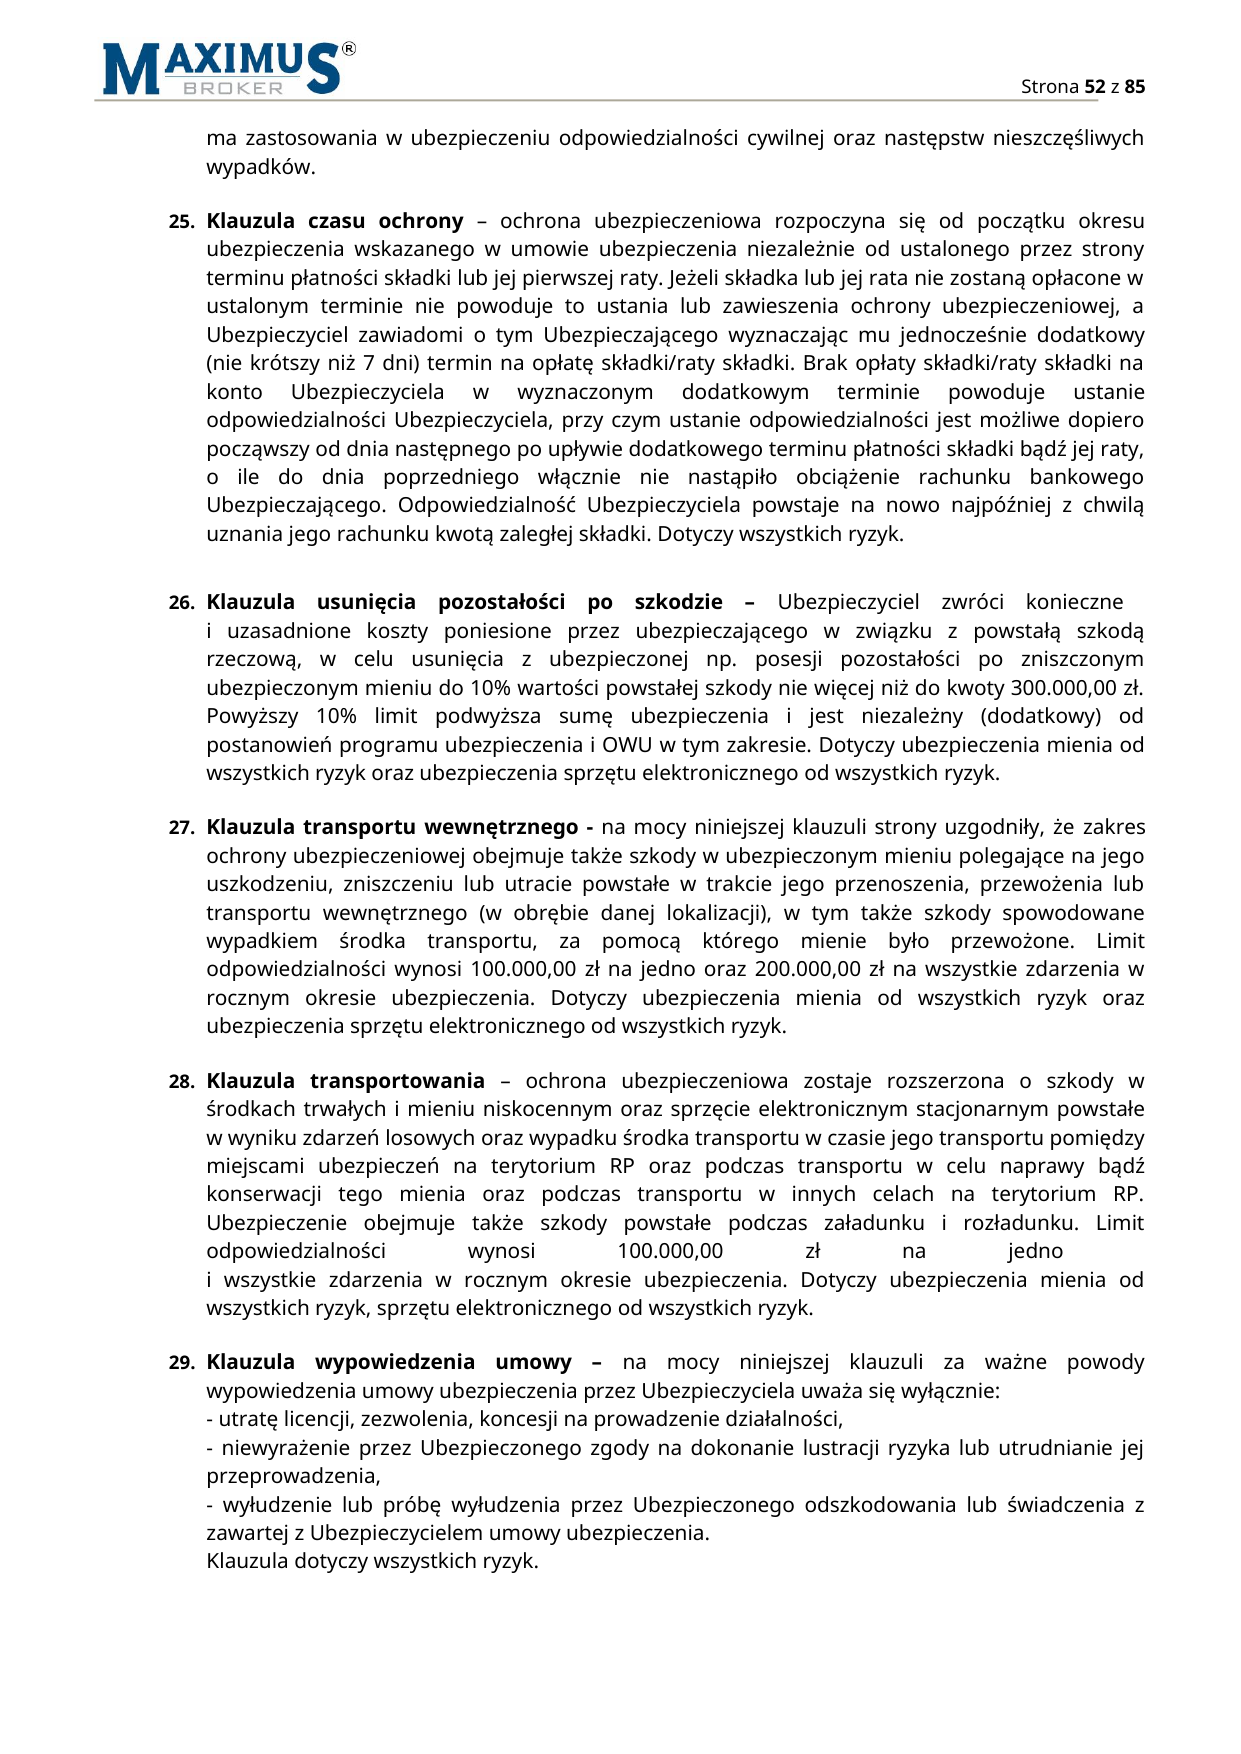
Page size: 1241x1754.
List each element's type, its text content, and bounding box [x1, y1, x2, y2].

list Klauzula transportu wewnętrznego - na mocy niniejszej klauzuli strony uzgodniły, że zakres ochrony ubezpieczeniowej obejmuje także szkody w ubezpieczonym mieniu polegające na jego uszkodzeniu, zniszczeniu lub utracie powstałe w trakcie jego przenoszenia, przewożenia lub transportu wewnętrznego (w obrębie danej lokalizacji), w tym także szkody spowodowane wypadkiem środka transportu, za pomocą którego mienie było przewożone. Limit odpowiedzialności wynosi 100.000,00 zł na jedno oraz 200.000,00 zł na wszystkie zdarzenia w rocznym okresie ubezpieczenia. Dotyczy ubezpieczenia mienia od wszystkich ryzyk oraz ubezpieczenia sprzętu elektronicznego od wszystkich ryzyk. [168, 812, 1146, 1040]
text Klauzula dotyczy wszystkich ryzyk. [206, 1547, 1146, 1575]
text - wyłudzenie lub próbę wyłudzenia przez Ubezpieczonego odszkodowania lub świadczenia z zawartej z Ubezpieczycielem umowy ubezpieczenia. [206, 1490, 1146, 1547]
list Klauzula transportowania – ochrona ubezpieczeniowa zostaje rozszerzona o szkody w środkach trwałych i mieniu niskocennym oraz sprzęcie elektronicznym stacjonarnym powstałe w wyniku zdarzeń losowych oraz wypadku środka transportu w czasie jego transportu pomiędzy miejscami ubezpieczeń na terytorium RP oraz podczas transportu w celu naprawy bądź konserwacji tego mienia oraz podczas transportu w innych celach na terytorium RP. Ubezpieczenie obejmuje także szkody powstałe podczas załadunku i rozładunku. Limit odpowiedzialności wynosi 100.000,00 zł na jedno i wszystkie zdarzenia w rocznym okresie ubezpieczenia. Dotyczy ubezpieczenia mienia od wszystkich ryzyk, sprzętu elektronicznego od wszystkich ryzyk. [168, 1066, 1146, 1322]
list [168, 123, 1146, 180]
text - utratę licencji, zezwolenia, koncesji na prowadzenie działalności, [206, 1404, 1146, 1433]
text - niewyrażenie przez Ubezpieczonego zgody na dokonanie lustracji ryzyka lub utrudnianie jej przeprowadzenia, [206, 1433, 1146, 1490]
list Klauzula wypowiedzenia umowy – na mocy niniejszej klauzuli za ważne powody wypowiedzenia umowy ubezpieczenia przez Ubezpieczyciela uważa się wyłącznie: [169, 1347, 1146, 1404]
list Klauzula usunięcia pozostałości po szkodzie – Ubezpieczyciel zwróci konieczne i uzasadnione koszty poniesione przez ubezpieczającego w związku z powstałą szkodą rzeczową, w celu usunięcia z ubezpieczonej np. posesji pozostałości po zniszczonym ubezpieczonym mieniu do 10% wartości powstałej szkody nie więcej niż do kwoty 300.000,00 zł. Powyższy 10% limit podwyższa sumę ubezpieczenia i jest niezależny (dodatkowy) od postanowień programu ubezpieczenia i OWU w tym zakresie. Dotyczy ubezpieczenia mienia od wszystkich ryzyk oraz ubezpieczenia sprzętu elektronicznego od wszystkich ryzyk. [168, 587, 1146, 787]
picture [97, 37, 362, 99]
list Klauzula czasu ochrony – ochrona ubezpieczeniowa rozpoczyna się od początku okresu ubezpieczenia wskazanego w umowie ubezpieczenia niezależnie od ustalonego przez strony terminu płatności składki lub jej pierwszej raty. Jeżeli składka lub jej rata nie zostaną opłacone w ustalonym terminie nie powoduje to ustania lub zawieszenia ochrony ubezpieczeniowej, a Ubezpieczyciel zawiadomi o tym Ubezpieczającego wyznaczając mu jednocześnie dodatkowy (nie krótszy niż 7 dni) termin na opłatę składki/raty składki. Brak opłaty składki/raty składki na konto Ubezpieczyciela w wyznaczonym dodatkowym terminie powoduje ustanie odpowiedzialności Ubezpieczyciela, przy czym ustanie odpowiedzialności jest możliwe dopiero począwszy od dnia następnego po upływie dodatkowego terminu płatności składki bądź jej raty, o ile do dnia poprzedniego włącznie nie nastąpiło obciążenie rachunku bankowego Ubezpieczającego. Odpowiedzialność Ubezpieczyciela powstaje na nowo najpóźniej z chwilą uznania jego rachunku kwotą zaległej składki. Dotyczy wszystkich ryzyk. [168, 206, 1146, 547]
